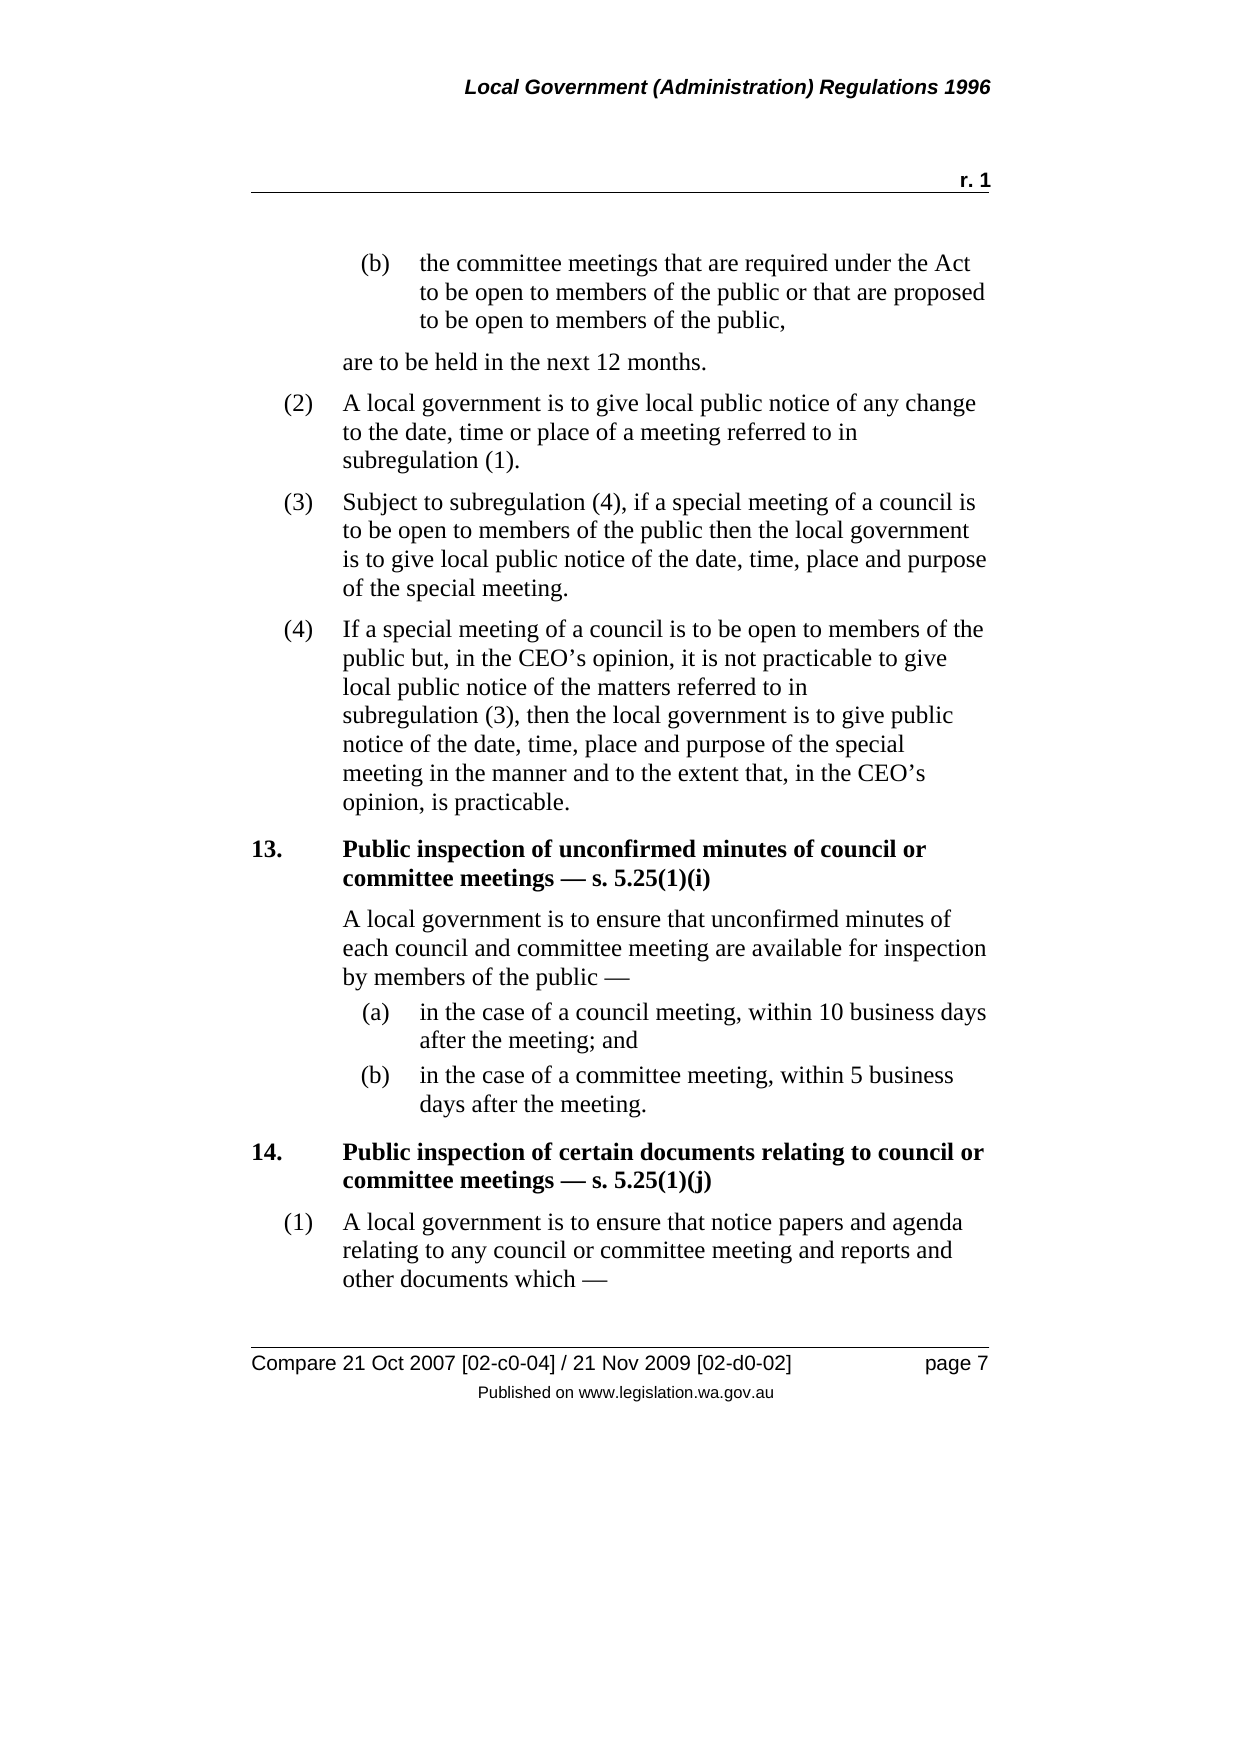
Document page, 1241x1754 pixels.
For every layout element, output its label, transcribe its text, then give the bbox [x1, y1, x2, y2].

subtitle 14. Public inspection of certain documents relating to council or committee meetings — s. 5.25(1)(j) [251, 1137, 989, 1194]
text (2) A local government is to give local public notice of any change to the date, time or place of a meeting referred to in subregulation (1). [251, 388, 989, 474]
text (3) Subject to subregulation (4), if a special meeting of a council is to be open to members of the public then the local government is to give local public notice of the date, time, place and purpose of the special meeting. [251, 487, 989, 602]
text A local government is to ensure that unconfirmed minutes of each council and committee meeting are available for inspection by members of the public — [251, 904, 989, 991]
text (1) A local government is to ensure that notice papers and agenda relating to any council or committee meeting and reports and other documents which — [251, 1207, 989, 1293]
text (b) in the case of a committee meeting, within 5 business days after the meeting. [251, 1061, 989, 1118]
text (a) in the case of a council meeting, within 10 business days after the meeting; and [251, 997, 989, 1054]
text are to be held in the next 12 months. [251, 347, 989, 376]
text (4) If a special meeting of a council is to be open to members of the public but, in the CEO’s opinion, it is not practicable to give local public notice of the matters referred to in subregulation (3), then the local government is to give public notice of the date, time, place and purpose of the special meeting in the manner and to the extent that, in the CEO’s opinion, is practicable. [251, 614, 989, 816]
text (b) the committee meetings that are required under the Act to be open to members of the public or that are proposed to be open to members of the public, [251, 248, 989, 334]
subtitle 13. Public inspection of unconfirmed minutes of council or committee meetings — s. 5.25(1)(i) [251, 834, 989, 892]
